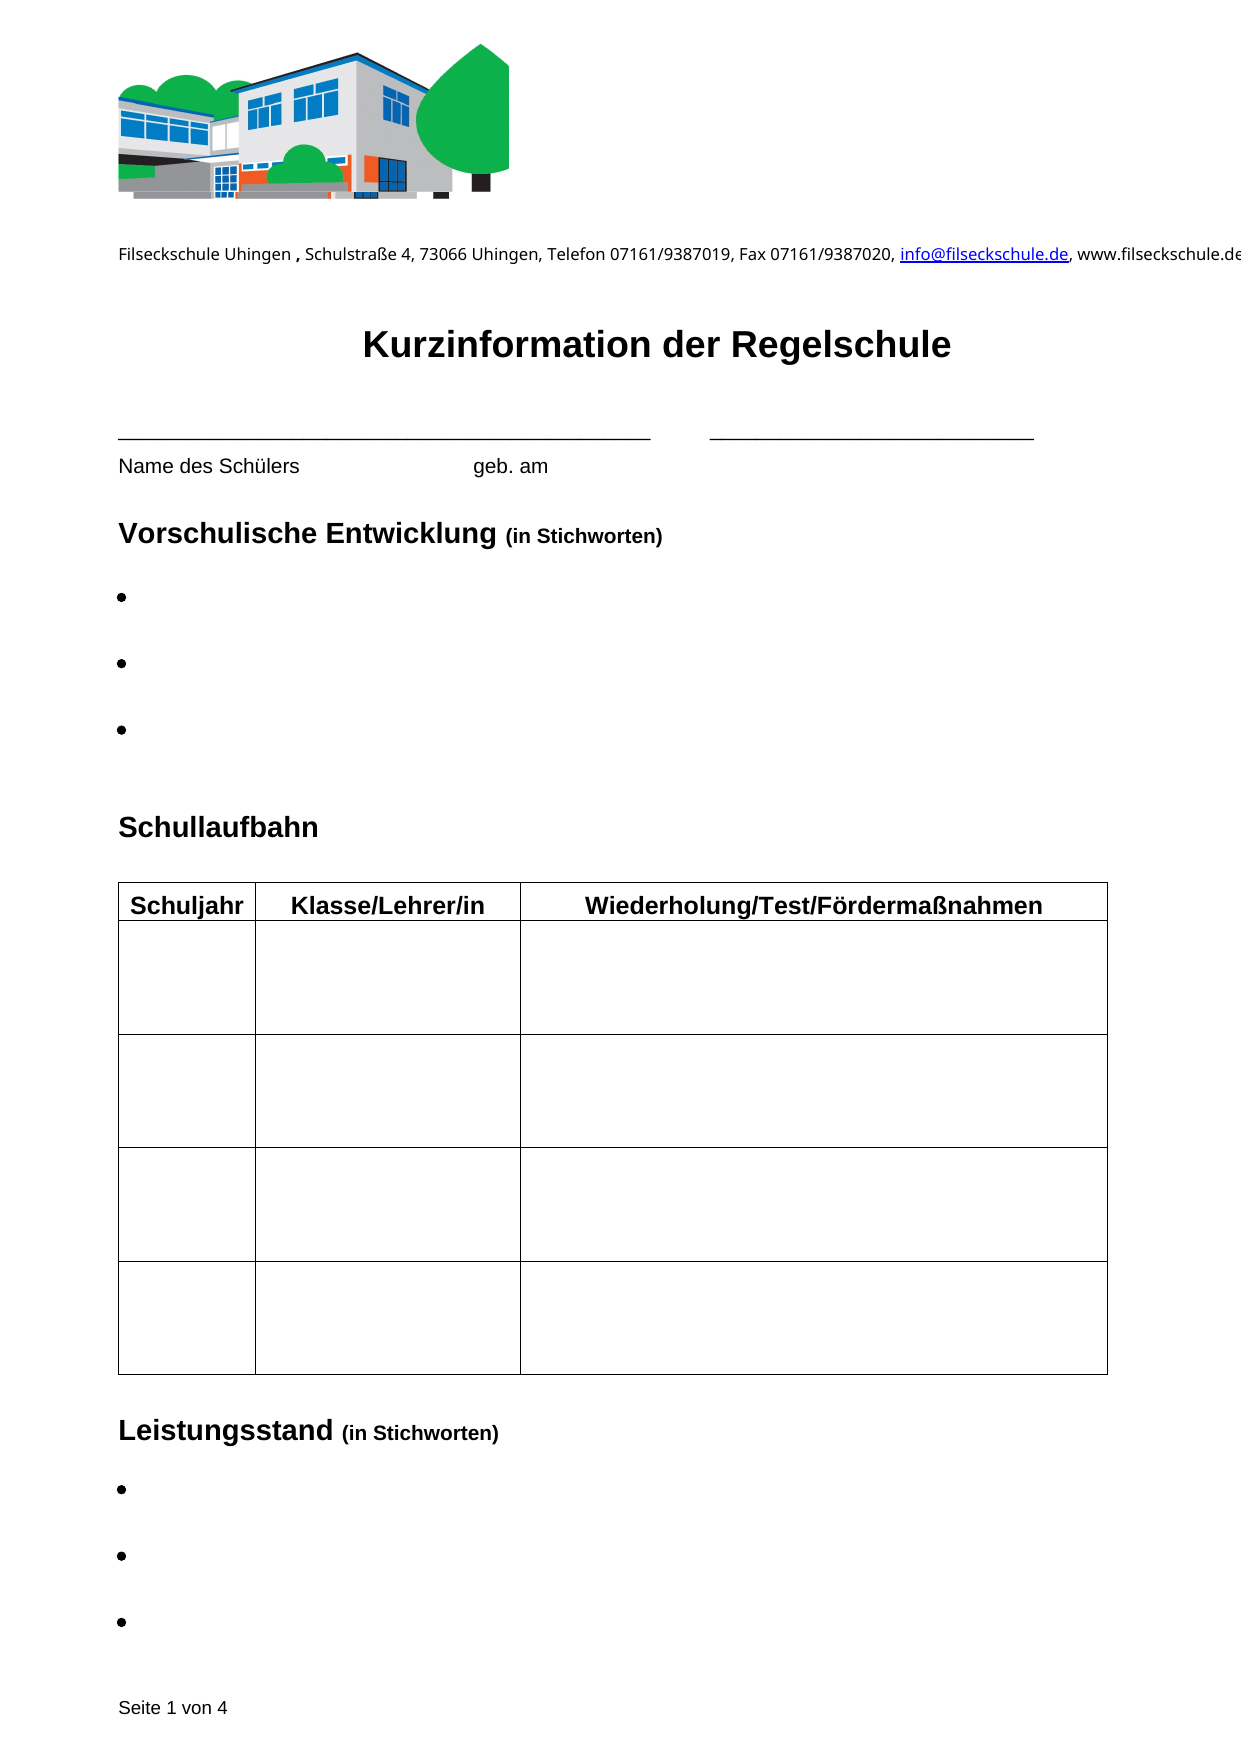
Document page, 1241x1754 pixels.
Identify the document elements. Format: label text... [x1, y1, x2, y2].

table_cell [521, 1148, 1107, 1261]
picture [118, 14, 509, 199]
list Vorschulische Entwicklung (in Stichworten) [118, 516, 1196, 549]
table_cell [119, 1035, 255, 1147]
text ______________________________________________ ____________________________ [118, 403, 1196, 441]
table_cell [521, 1035, 1107, 1147]
table_header Klasse/Lehrer/in [256, 883, 520, 920]
text Kurzinformation der Regelschule [118, 322, 1196, 366]
text Name des Schülers geb. am [118, 441, 1196, 478]
table_cell [256, 1148, 520, 1261]
table_header Schuljahr [119, 883, 255, 920]
table_cell [119, 1262, 255, 1374]
table_cell [119, 921, 255, 1034]
list Schullaufbahn [118, 811, 1196, 844]
table_cell [256, 921, 520, 1034]
list Leistungsstand (in Stichworten) [118, 1413, 1196, 1446]
table_cell [256, 1262, 520, 1374]
table_header Wiederholung/Test/Fördermaßnahmen [521, 883, 1107, 920]
table_cell [119, 1148, 255, 1261]
table_cell [521, 921, 1107, 1034]
table_cell [521, 1262, 1107, 1374]
table_cell [256, 1035, 520, 1147]
